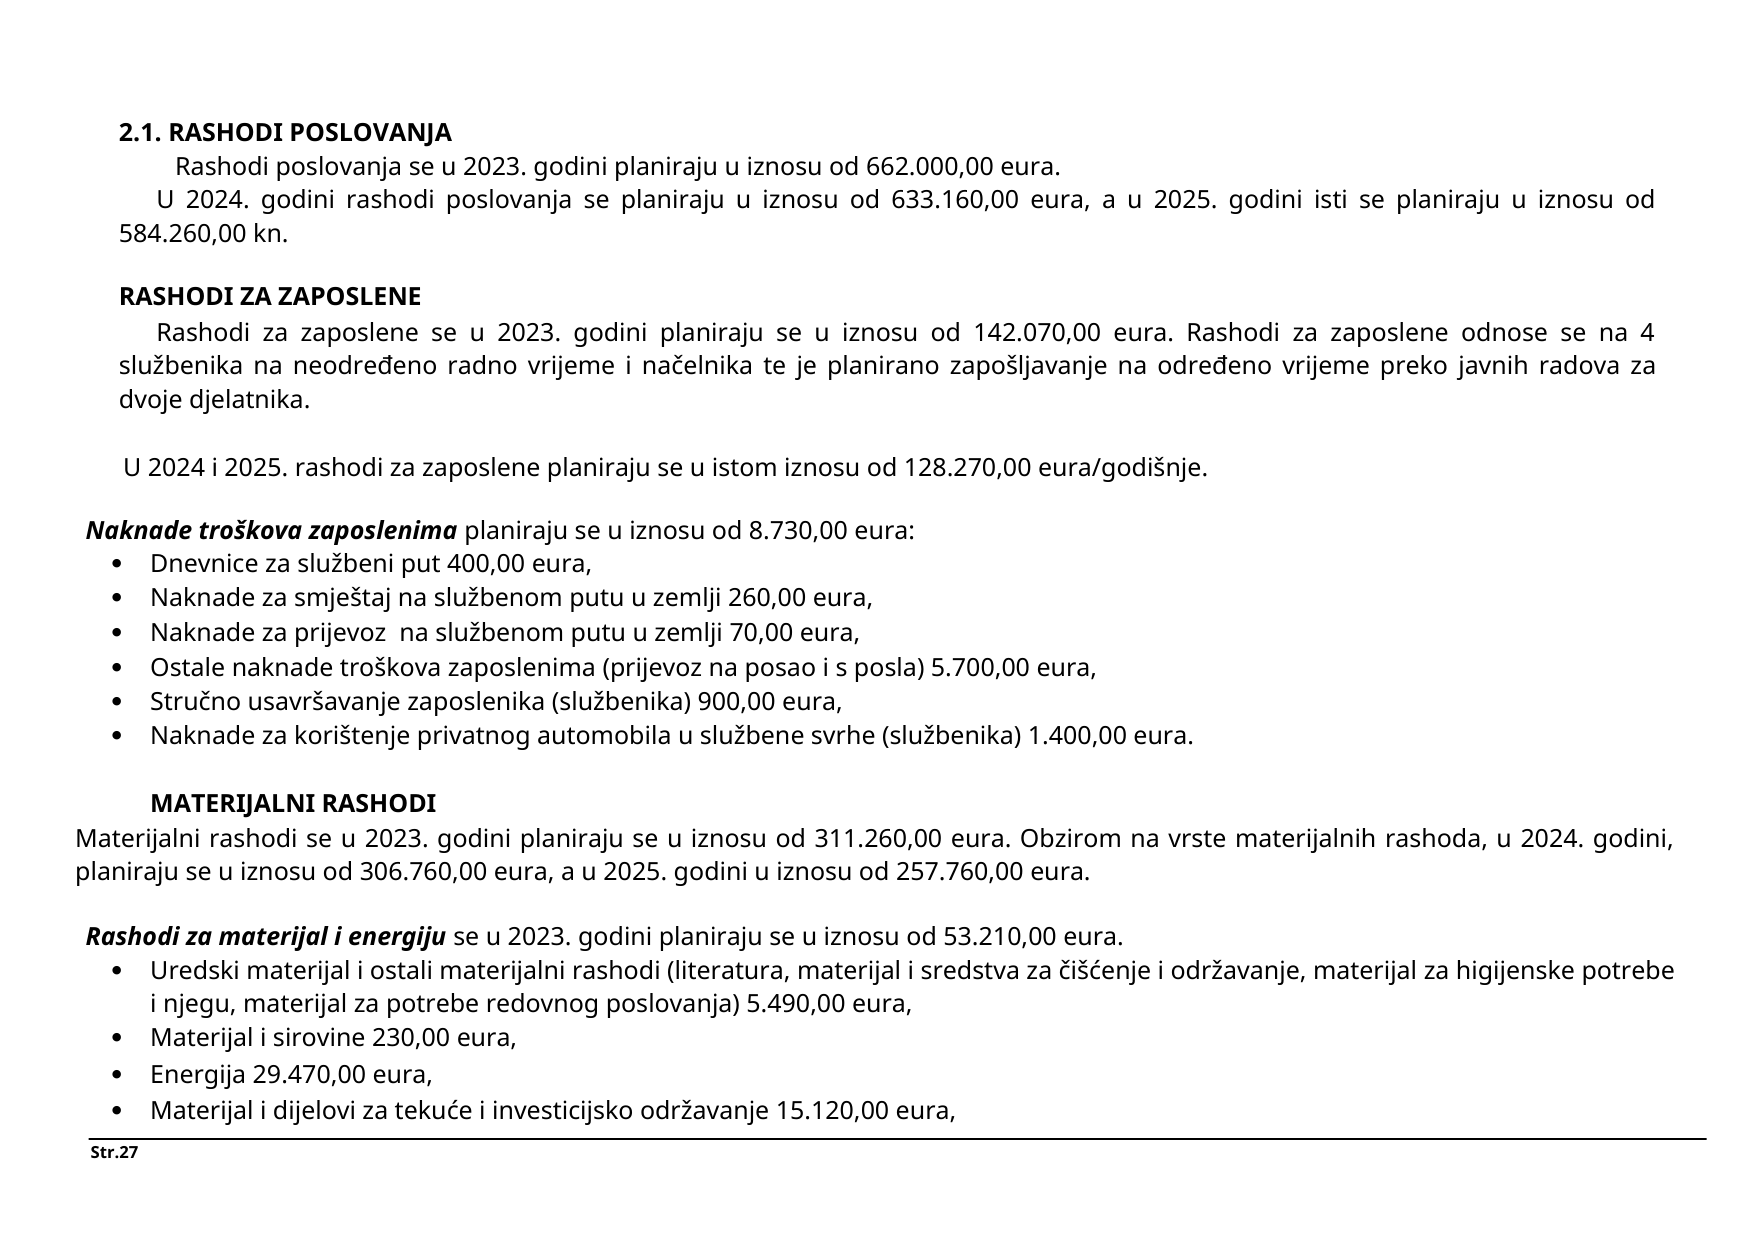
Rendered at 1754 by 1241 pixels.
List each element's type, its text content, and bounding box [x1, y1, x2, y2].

text 2.1. RASHODI POSLOVANJA [119, 114, 1721, 149]
list MATERIJALNI RASHODI [150, 786, 1721, 820]
list Naknade za smještaj na službenom putu u zemlji 260,00 eura, [112, 580, 1721, 614]
text Rashodi za zaposlene se u 2023. godini planiraju se u iznosu od 142.070,00 eura. Rashodi za zaposlene odnose se na 4 službenika na neodređeno radno vrijeme i načelnika te je planirano zapošljavanje na određeno vrijeme preko javnih radova za dvoje djelatnika. [119, 314, 1658, 415]
list Ostale naknade troškova zaposlenima (prijevoz na posao i s posla) 5.700,00 eura, [112, 650, 1721, 684]
list Uredski materijal i ostali materijalni rashodi (literatura, materijal i sredstva za čišćenje i održavanje, materijal za higijenske potrebe i njegu, materijal za potrebe redovnog poslovanja) 5.490,00 eura, [112, 953, 1677, 1020]
list Naknade za prijevoz na službenom putu u zemlji 70,00 eura, [112, 614, 1721, 648]
text Rashodi poslovanja se u 2023. godini planiraju u iznosu od 662.000,00 eura. [119, 149, 1658, 182]
text U 2024 i 2025. rashodi za zaposlene planiraju se u istom iznosu od 128.270,00 eura/godišnje. [85, 449, 1677, 483]
list Naknade za korištenje privatnog automobila u službene svrhe (službenika) 1.400,00 eura. [112, 718, 1721, 752]
text Naknade troškova zaposlenima planiraju se u iznosu od 8.730,00 eura: [85, 512, 1677, 546]
text RASHODI ZA ZAPOSLENE [119, 278, 1721, 312]
list Energija 29.470,00 eura, [112, 1057, 1152, 1091]
list Materijal i dijelovi za tekuće i investicijsko održavanje 15.120,00 eura, [112, 1093, 1721, 1126]
text U 2024. godini rashodi poslovanja se planiraju u iznosu od 633.160,00 eura, a u 2025. godini isti se planiraju u iznosu od 584.260,00 kn. [119, 182, 1658, 249]
list Stručno usavršavanje zaposlenika (službenika) 900,00 eura, [112, 684, 1721, 718]
text Rashodi za materijal i energiju se u 2023. godini planiraju se u iznosu od 53.210,00 eura. [85, 918, 1721, 952]
list Materijal i sirovine 230,00 eura, [112, 1020, 1723, 1054]
list Dnevnice za službeni put 400,00 eura, [112, 546, 1721, 580]
text Materijalni rashodi se u 2023. godini planiraju se u iznosu od 311.260,00 eura. Obzirom na vrste materijalnih rashoda, u 2024. godini, planiraju se u iznosu od 306.760,00 eura, a u 2025. godini u iznosu od 257.760,00 eura. [75, 820, 1677, 888]
